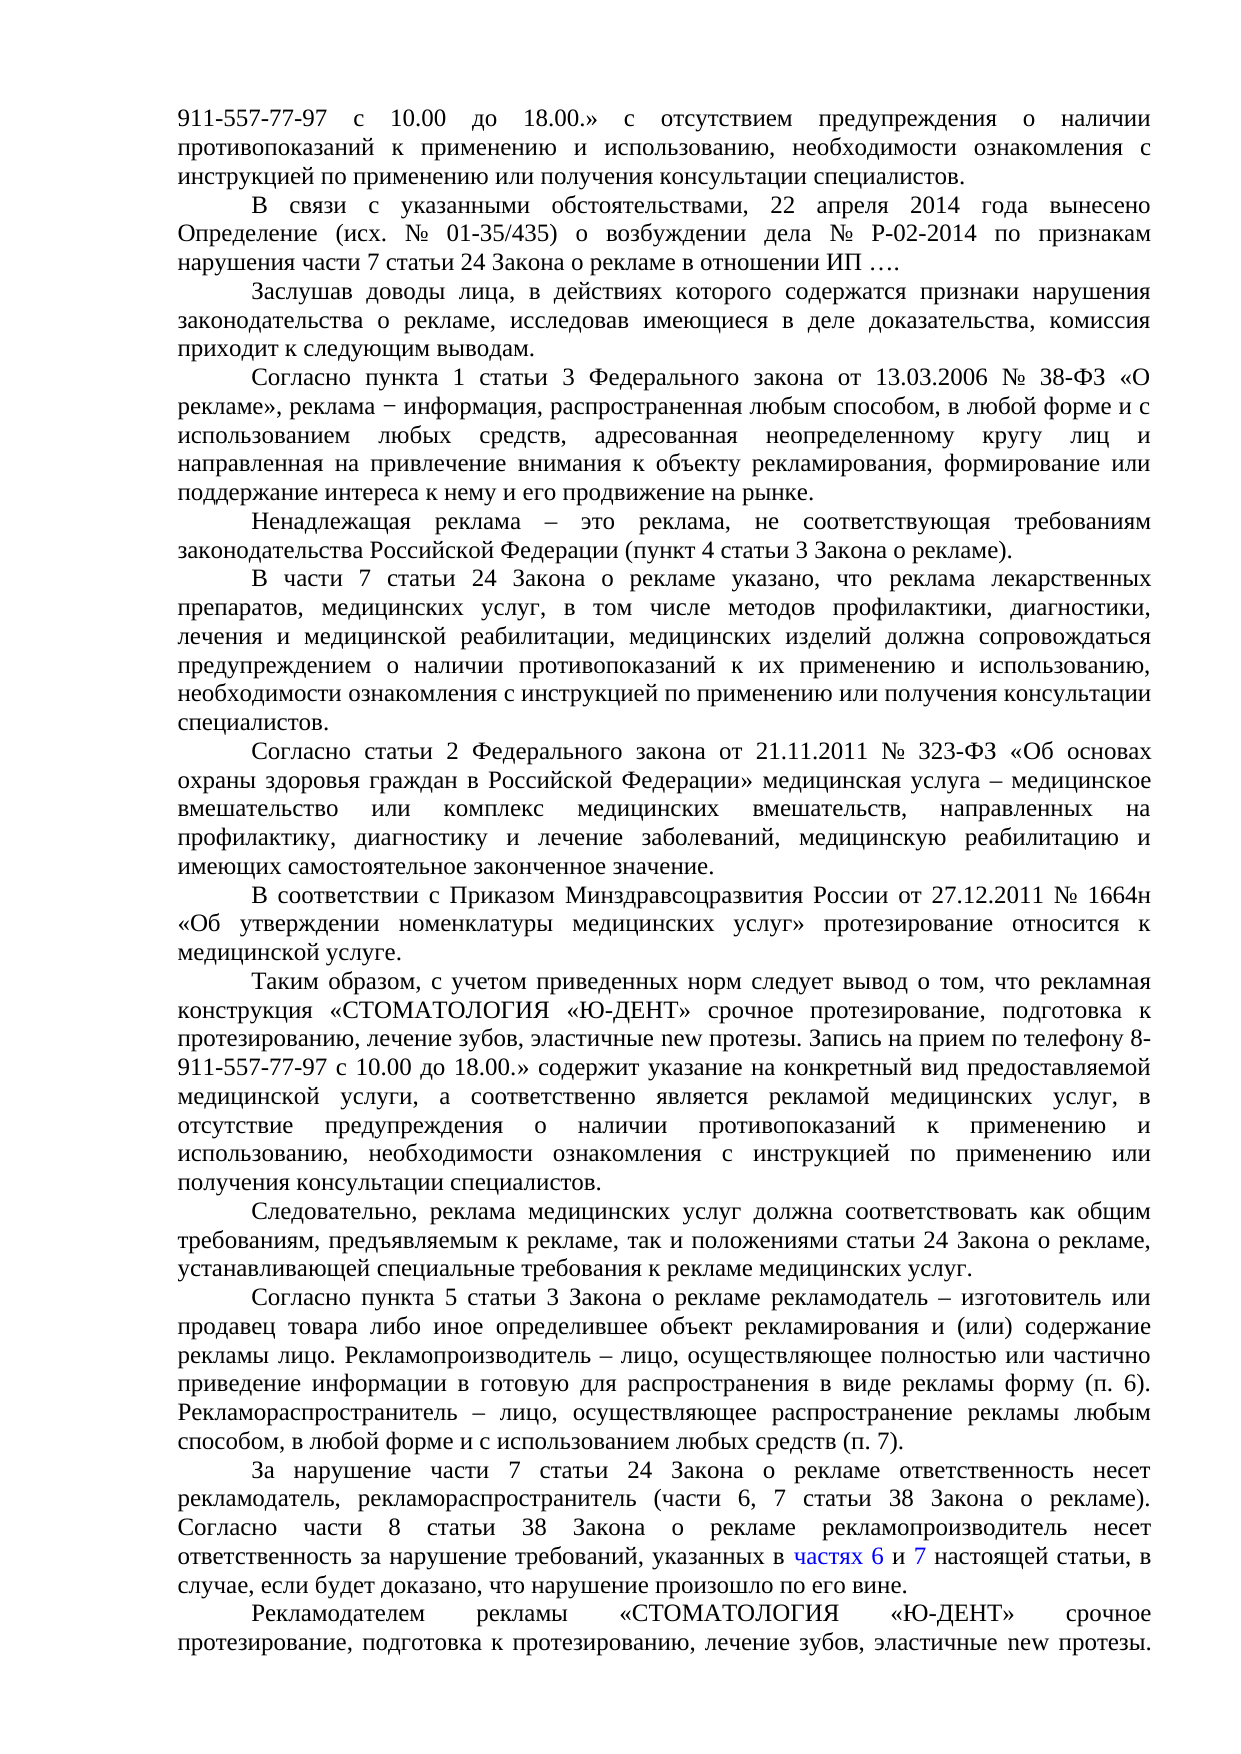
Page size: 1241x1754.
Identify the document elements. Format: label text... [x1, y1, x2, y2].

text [177, 103, 1152, 190]
text В соответствии с Приказом Минздравсоцразвития России от 27.12.2011 № 1664н «Об утверждении номенклатуры медицинских услуг» протезирование относится к медицинской услуге. [177, 880, 1152, 966]
text Заслушав доводы лица, в действиях которого содержатся признаки нарушения законодательства о рекламе, исследовав имеющиеся в деле доказательства, комиссия приходит к следующим выводам. [177, 276, 1152, 362]
text Таким образом, с учетом приведенных норм следует вывод о том, что рекламная конструкция «СТОМАТОЛОГИЯ «Ю-ДЕНТ» срочное протезирование, подготовка к протезированию, лечение зубов, эластичные new протезы. Запись на прием по телефону 8-911-557-77-97 с 10.00 до 18.00.» содержит указание на конкретный вид предоставляемой медицинской услуги, а соответственно является рекламой медицинских услуг, в отсутствие предупреждения о наличии противопоказаний к применению и использованию, необходимости ознакомления с инструкцией по применению или получения консультации специалистов. [177, 966, 1152, 1196]
text В связи с указанными обстоятельствами, 22 апреля 2014 года вынесено Определение (исх. № 01-35/435) о возбуждении дела № Р-02-2014 по признакам нарушения части 7 статьи 24 Закона о рекламе в отношении ИП …. [177, 190, 1152, 276]
text За нарушение части 7 статьи 24 Закона о рекламе ответственность несет рекламодатель, рекламораспространитель (части 6, 7 статьи 38 Закона о рекламе). Согласно части 8 статьи 38 Закона о рекламе рекламопроизводитель несет ответственность за нарушение требований, указанных в частях 6 и 7 настоящей статьи, в случае, если будет доказано, что нарушение произошло по его вине. [177, 1455, 1152, 1598]
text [177, 1598, 1152, 1656]
text В части 7 статьи 24 Закона о рекламе указано, что реклама лекарственных препаратов, медицинских услуг, в том числе методов профилактики, диагностики, лечения и медицинской реабилитации, медицинских изделий должна сопровождаться предупреждением о наличии противопоказаний к их применению и использованию, необходимости ознакомления с инструкцией по применению или получения консультации специалистов. [177, 563, 1152, 736]
text Согласно пункта 1 статьи 3 Федерального закона от 13.03.2006 № 38-ФЗ «О рекламе», реклама − информация, распространенная любым способом, в любой форме и с использованием любых средств, адресованная неопределенному кругу лиц и направленная на привлечение внимания к объекту рекламирования, формирование или поддержание интереса к нему и его продвижение на рынке. [177, 362, 1152, 506]
text Согласно пункта 5 статьи 3 Закона о рекламе рекламодатель – изготовитель или продавец товара либо иное определившее объект рекламирования и (или) содержание рекламы лицо. Рекламопроизводитель – лицо, осуществляющее полностью или частично приведение информации в готовую для распространения в виде рекламы форму (п. 6). Рекламораспространитель – лицо, осуществляющее распространение рекламы любым способом, в любой форме и с использованием любых средств (п. 7). [177, 1282, 1152, 1455]
text Следовательно, реклама медицинских услуг должна соответствовать как общим требованиям, предъявляемым к рекламе, так и положениями статьи 24 Закона о рекламе, устанавливающей специальные требования к рекламе медицинских услуг. [177, 1196, 1152, 1282]
text Согласно статьи 2 Федерального закона от 21.11.2011 № 323-ФЗ «Об основах охраны здоровья граждан в Российской Федерации» медицинская услуга – медицинское вмешательство или комплекс медицинских вмешательств, направленных на профилактику, диагностику и лечение заболеваний, медицинскую реабилитацию и имеющих самостоятельное законченное значение. [177, 736, 1152, 880]
text Ненадлежащая реклама – это реклама, не соответствующая требованиям законодательства Российской Федерации (пункт 4 статьи 3 Закона о рекламе). [177, 506, 1152, 563]
